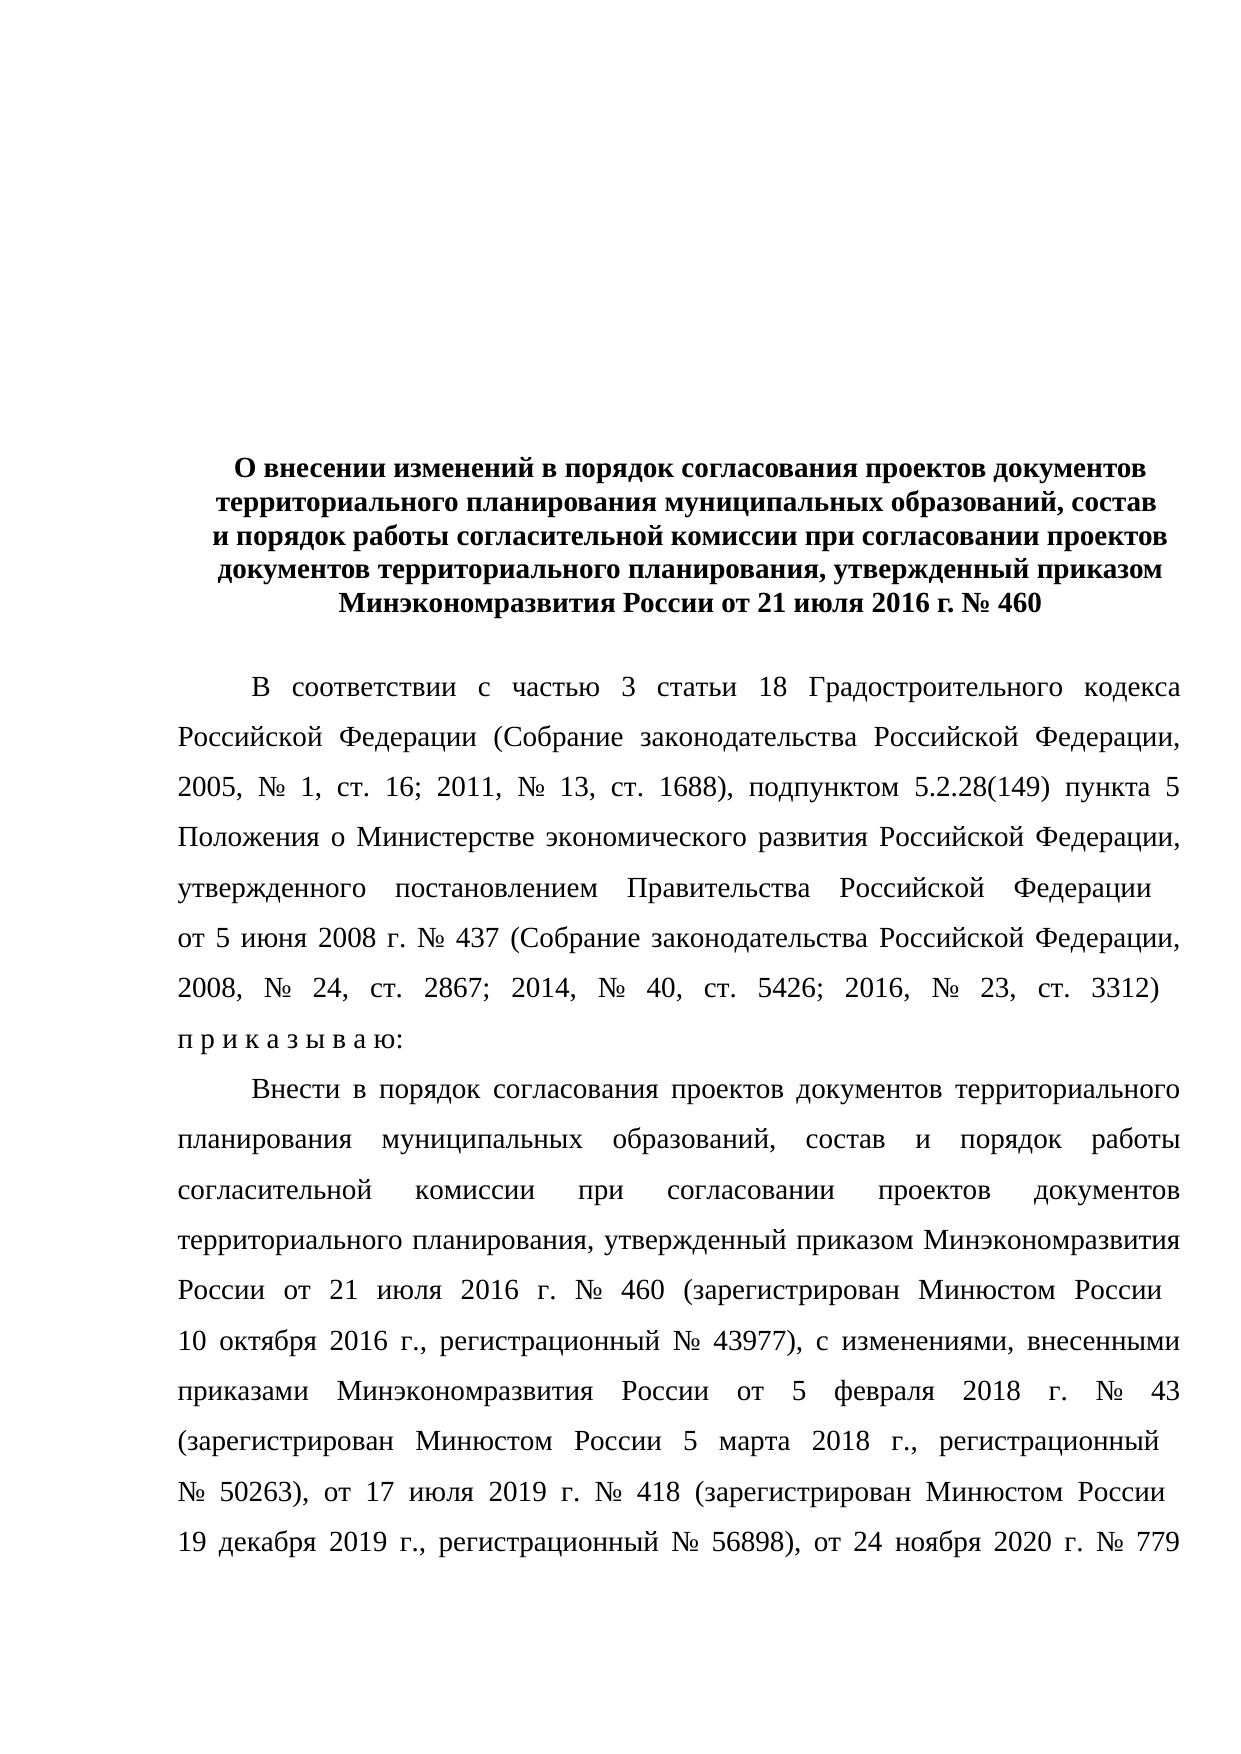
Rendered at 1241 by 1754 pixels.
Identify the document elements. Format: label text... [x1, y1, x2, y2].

subtitle О внесении изменений в порядок согласования проектов документов территориального планирования муниципальных образований, состав и порядок работы согласительной комиссии при согласовании проектов документов территориального планирования, утвержденный приказом Минэкономразвития России от 21 июля 2016 г. № 460 [177, 451, 1203, 618]
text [177, 1071, 1181, 1557]
text В соответствии с частью 3 статьи 18 Градостроительного кодекса Российской Федерации (Собрание законодательства Российской Федерации, 2005, № 1, ст. 16; 2011, № 13, ст. 1688), подпунктом 5.2.28(149) пункта 5 Положения о Министерстве экономического развития Российской Федерации, утвержденного постановлением Правительства Российской Федерации от 5 июня 2008 г. № 437 (Собрание законодательства Российской Федерации, 2008, № 24, ст. 2867; 2014, № 40, ст. 5426; 2016, № 23, ст. 3312) п р и к а з ы в а ю: [177, 669, 1181, 1054]
